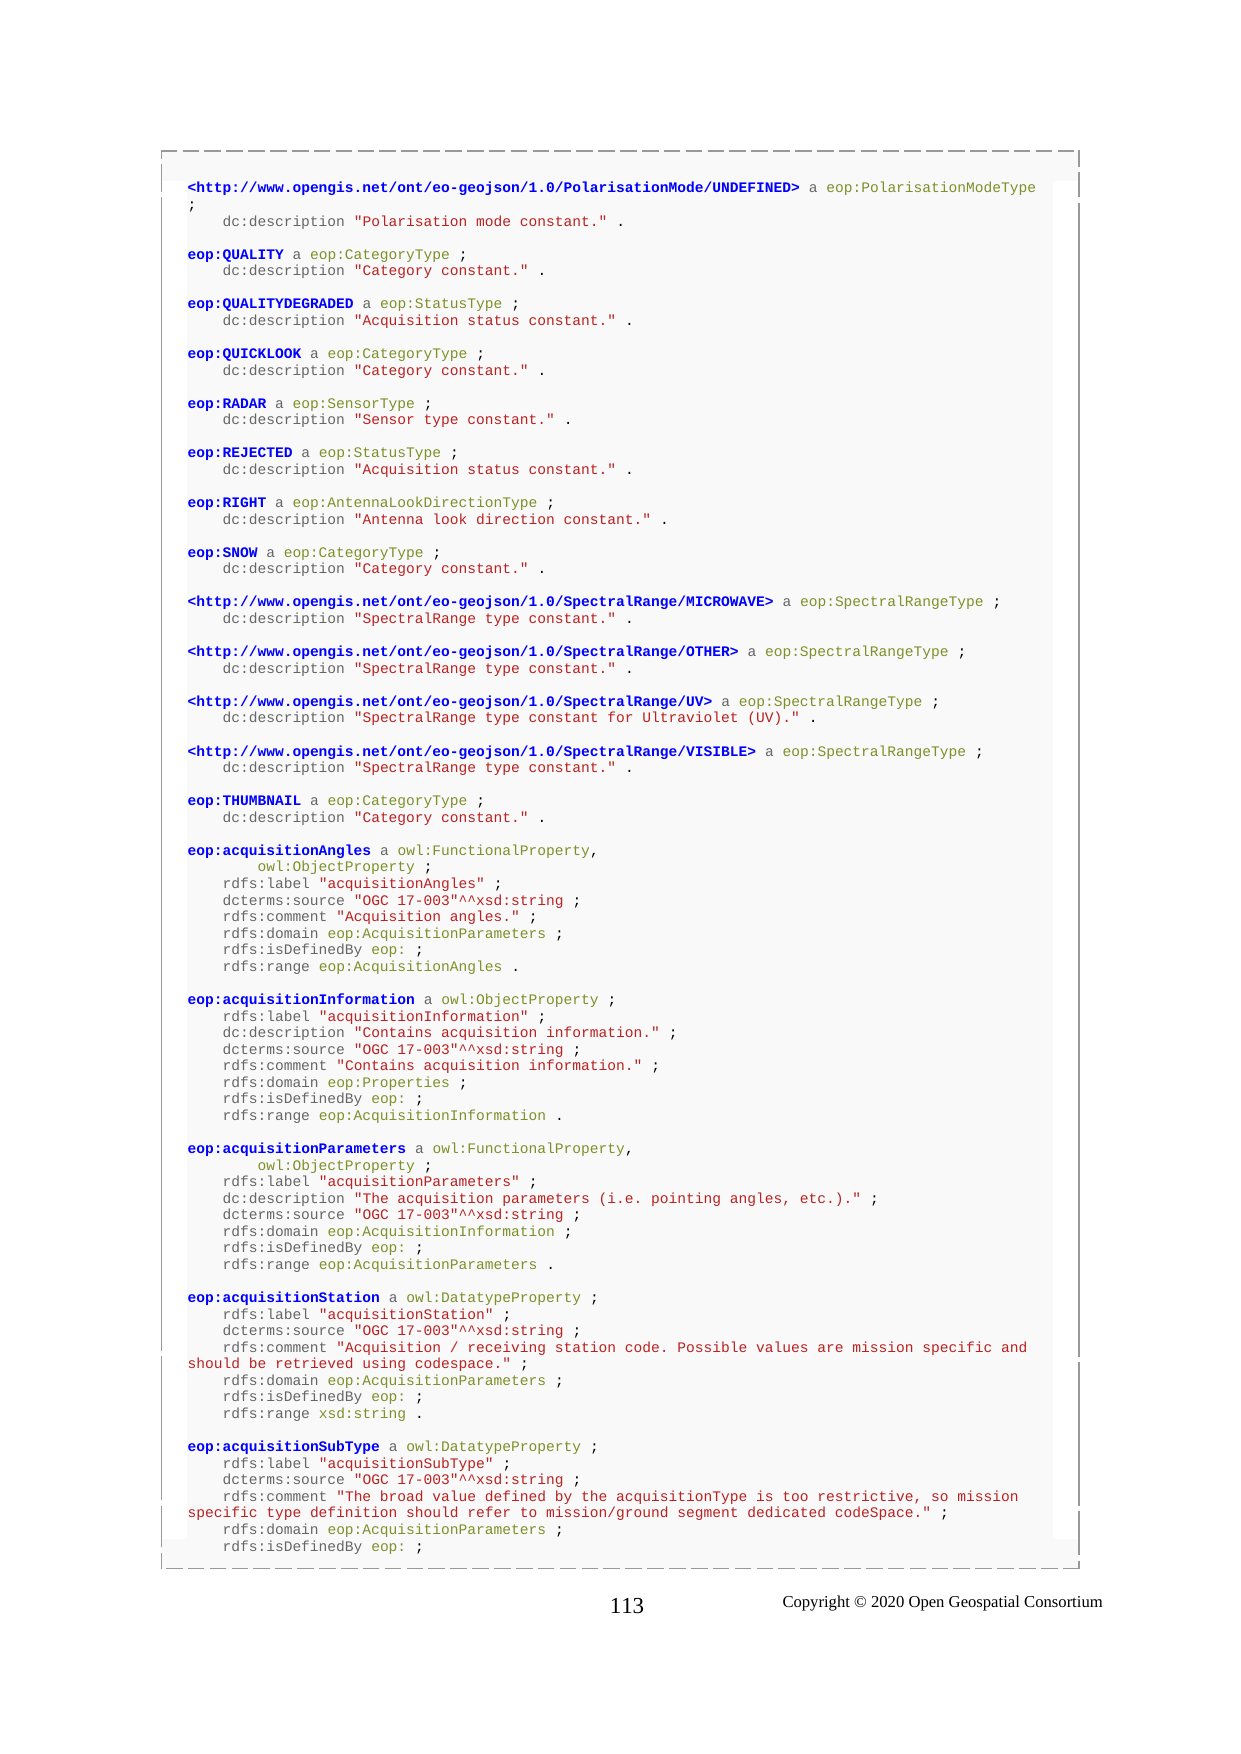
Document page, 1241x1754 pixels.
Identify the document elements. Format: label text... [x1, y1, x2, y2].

text owl:ObjectProperty ; [187, 1158, 1053, 1174]
text dc:description "SpectralRange type constant." . [187, 611, 1053, 628]
text rdfs:comment "Acquisition angles." ; [187, 909, 1053, 926]
text rdfs:isDefinedBy eop: ; [187, 1092, 1053, 1108]
text dc:description "SpectralRange type constant for Ultraviolet (UV)." . [187, 711, 1053, 727]
text rdfs:range eop:AcquisitionParameters . [187, 1257, 1053, 1274]
text rdfs:range xsd:string . [187, 1406, 1053, 1423]
text eop:acquisitionStation a owl:DatatypeProperty ; [187, 1290, 1053, 1307]
text rdfs:isDefinedBy eop: ; [187, 942, 1053, 959]
text rdfs:isDefinedBy eop: ; [161, 1525, 1079, 1569]
text dc:description "Acquisition status constant." . [187, 462, 1053, 479]
text eop:acquisitionInformation a owl:ObjectProperty ; [187, 992, 1053, 1009]
text rdfs:domain eop:Properties ; [187, 1075, 1053, 1092]
text dc:description "Acquisition status constant." . [187, 313, 1053, 330]
text eop:REJECTED a eop:StatusType ; [187, 446, 1053, 462]
text <http://www.opengis.net/ont/eo-geojson/1.0/SpectralRange/OTHER> a eop:SpectralRangeType ; [187, 644, 1053, 661]
text dc:description "The acquisition parameters (i.e. pointing angles, etc.)." ; [187, 1191, 1053, 1207]
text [187, 214, 1053, 230]
text eop:RIGHT a eop:AntennaLookDirectionType ; [187, 495, 1053, 512]
text rdfs:isDefinedBy eop: ; [187, 1241, 1053, 1257]
text dc:description "SpectralRange type constant." . [187, 760, 1053, 777]
text owl:ObjectProperty ; [187, 860, 1053, 876]
text <http://www.opengis.net/ont/eo-geojson/1.0/SpectralRange/UV> a eop:SpectralRangeType ; [187, 694, 1053, 711]
text dc:description "Antenna look direction constant." . [187, 512, 1053, 528]
text eop:acquisitionSubType a owl:DatatypeProperty ; [187, 1439, 1053, 1456]
text rdfs:comment "Contains acquisition information." ; [187, 1058, 1053, 1075]
text eop:QUALITYDEGRADED a eop:StatusType ; [187, 297, 1053, 313]
text eop:acquisitionAngles a owl:FunctionalProperty, [187, 843, 1053, 860]
text dc:description "Category constant." . [187, 810, 1053, 827]
text eop:acquisitionParameters a owl:FunctionalProperty, [187, 1141, 1053, 1158]
text rdfs:domain eop:AcquisitionInformation ; [187, 1224, 1053, 1241]
text dcterms:source "OGC 17-003"^^xsd:string ; [187, 1207, 1053, 1224]
text dc:description "Contains acquisition information." ; [187, 1025, 1053, 1042]
text eop:THUMBNAIL a eop:CategoryType ; [187, 793, 1053, 810]
text rdfs:comment "Acquisition / receiving station code. Possible values are mission specific and should be retrieved using codespace." ; [187, 1340, 1053, 1373]
text dc:description "Category constant." . [187, 363, 1053, 379]
text dc:description "Sensor type constant." . [187, 412, 1053, 429]
text rdfs:comment "The broad value defined by the acquisitionType is too restrictive, so mission specific type definition should refer to mission/ground segment dedicated codeSpace." ; [187, 1489, 1053, 1522]
text rdfs:domain eop:AcquisitionParameters ; [187, 926, 1053, 942]
text rdfs:label "acquisitionStation" ; [187, 1307, 1053, 1323]
text rdfs:label "acquisitionAngles" ; [187, 876, 1053, 893]
text rdfs:label "acquisitionInformation" ; [187, 1009, 1053, 1025]
text eop:RADAR a eop:SensorType ; [187, 396, 1053, 412]
text dc:description "Category constant." . [187, 263, 1053, 280]
text dcterms:source "OGC 17-003"^^xsd:string ; [187, 893, 1053, 909]
text rdfs:label "acquisitionSubType" ; [187, 1456, 1053, 1472]
text eop:QUALITY a eop:CategoryType ; [187, 247, 1053, 263]
text eop:QUICKLOOK a eop:CategoryType ; [187, 346, 1053, 363]
text <http://www.opengis.net/ont/eo-geojson/1.0/SpectralRange/MICROWAVE> a eop:SpectralRangeType ; [187, 595, 1053, 611]
text dc:description "Category constant." . [187, 562, 1053, 578]
text rdfs:isDefinedBy eop: ; [187, 1390, 1053, 1406]
text <http://www.opengis.net/ont/eo-geojson/1.0/SpectralRange/VISIBLE> a eop:SpectralRangeType ; [187, 744, 1053, 760]
text rdfs:domain eop:AcquisitionParameters ; [187, 1373, 1053, 1390]
text eop:SNOW a eop:CategoryType ; [187, 545, 1053, 562]
text dcterms:source "OGC 17-003"^^xsd:string ; [187, 1472, 1053, 1489]
text dcterms:source "OGC 17-003"^^xsd:string ; [187, 1323, 1053, 1340]
text rdfs:range eop:AcquisitionAngles . [187, 959, 1053, 976]
text rdfs:range eop:AcquisitionInformation . [187, 1108, 1053, 1125]
text <http://www.opengis.net/ont/eo-geojson/1.0/PolarisationMode/UNDEFINED> a eop:PolarisationModeType ; [187, 181, 1053, 214]
text dcterms:source "OGC 17-003"^^xsd:string ; [187, 1042, 1053, 1058]
text rdfs:label "acquisitionParameters" ; [187, 1174, 1053, 1191]
text dc:description "SpectralRange type constant." . [187, 661, 1053, 677]
